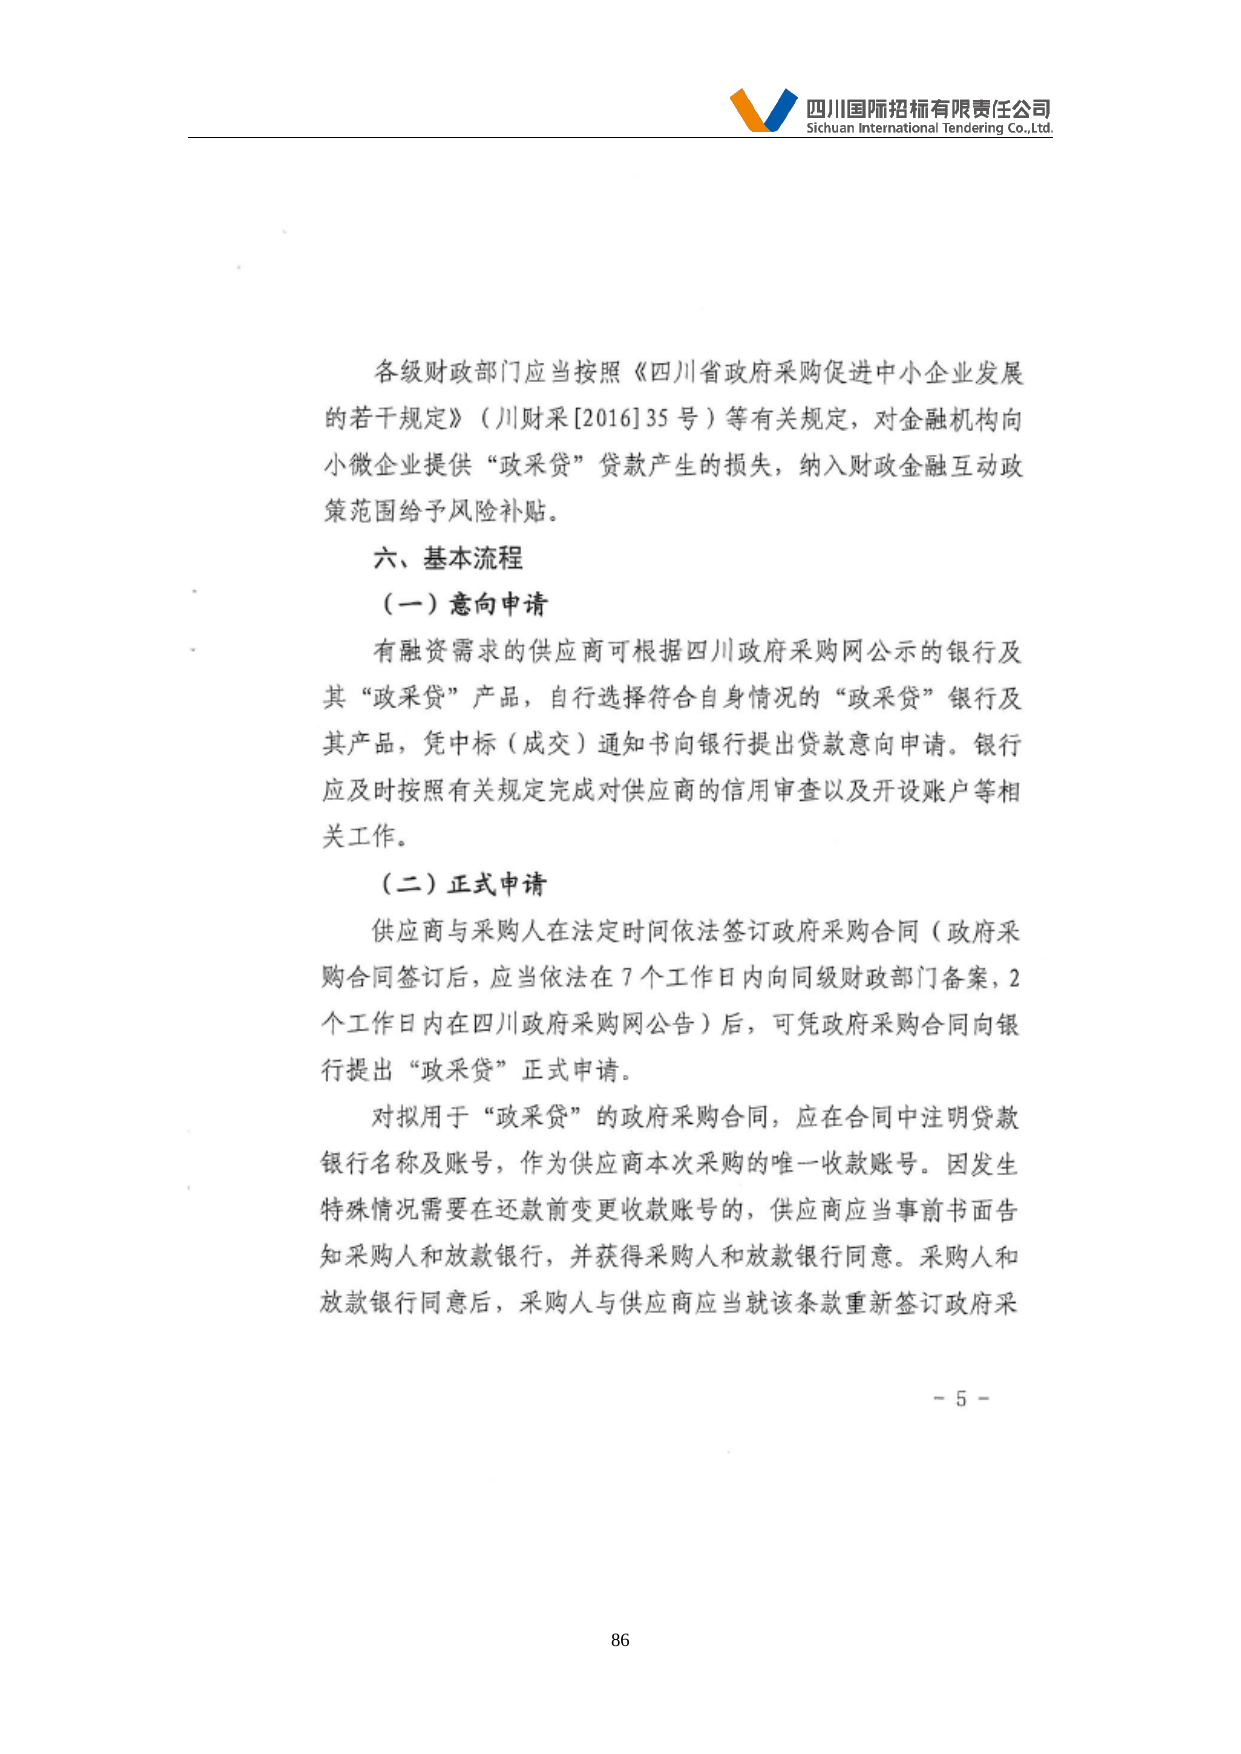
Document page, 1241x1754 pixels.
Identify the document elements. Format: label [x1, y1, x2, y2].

picture [187, 166, 1163, 1492]
picture [729, 88, 1053, 135]
